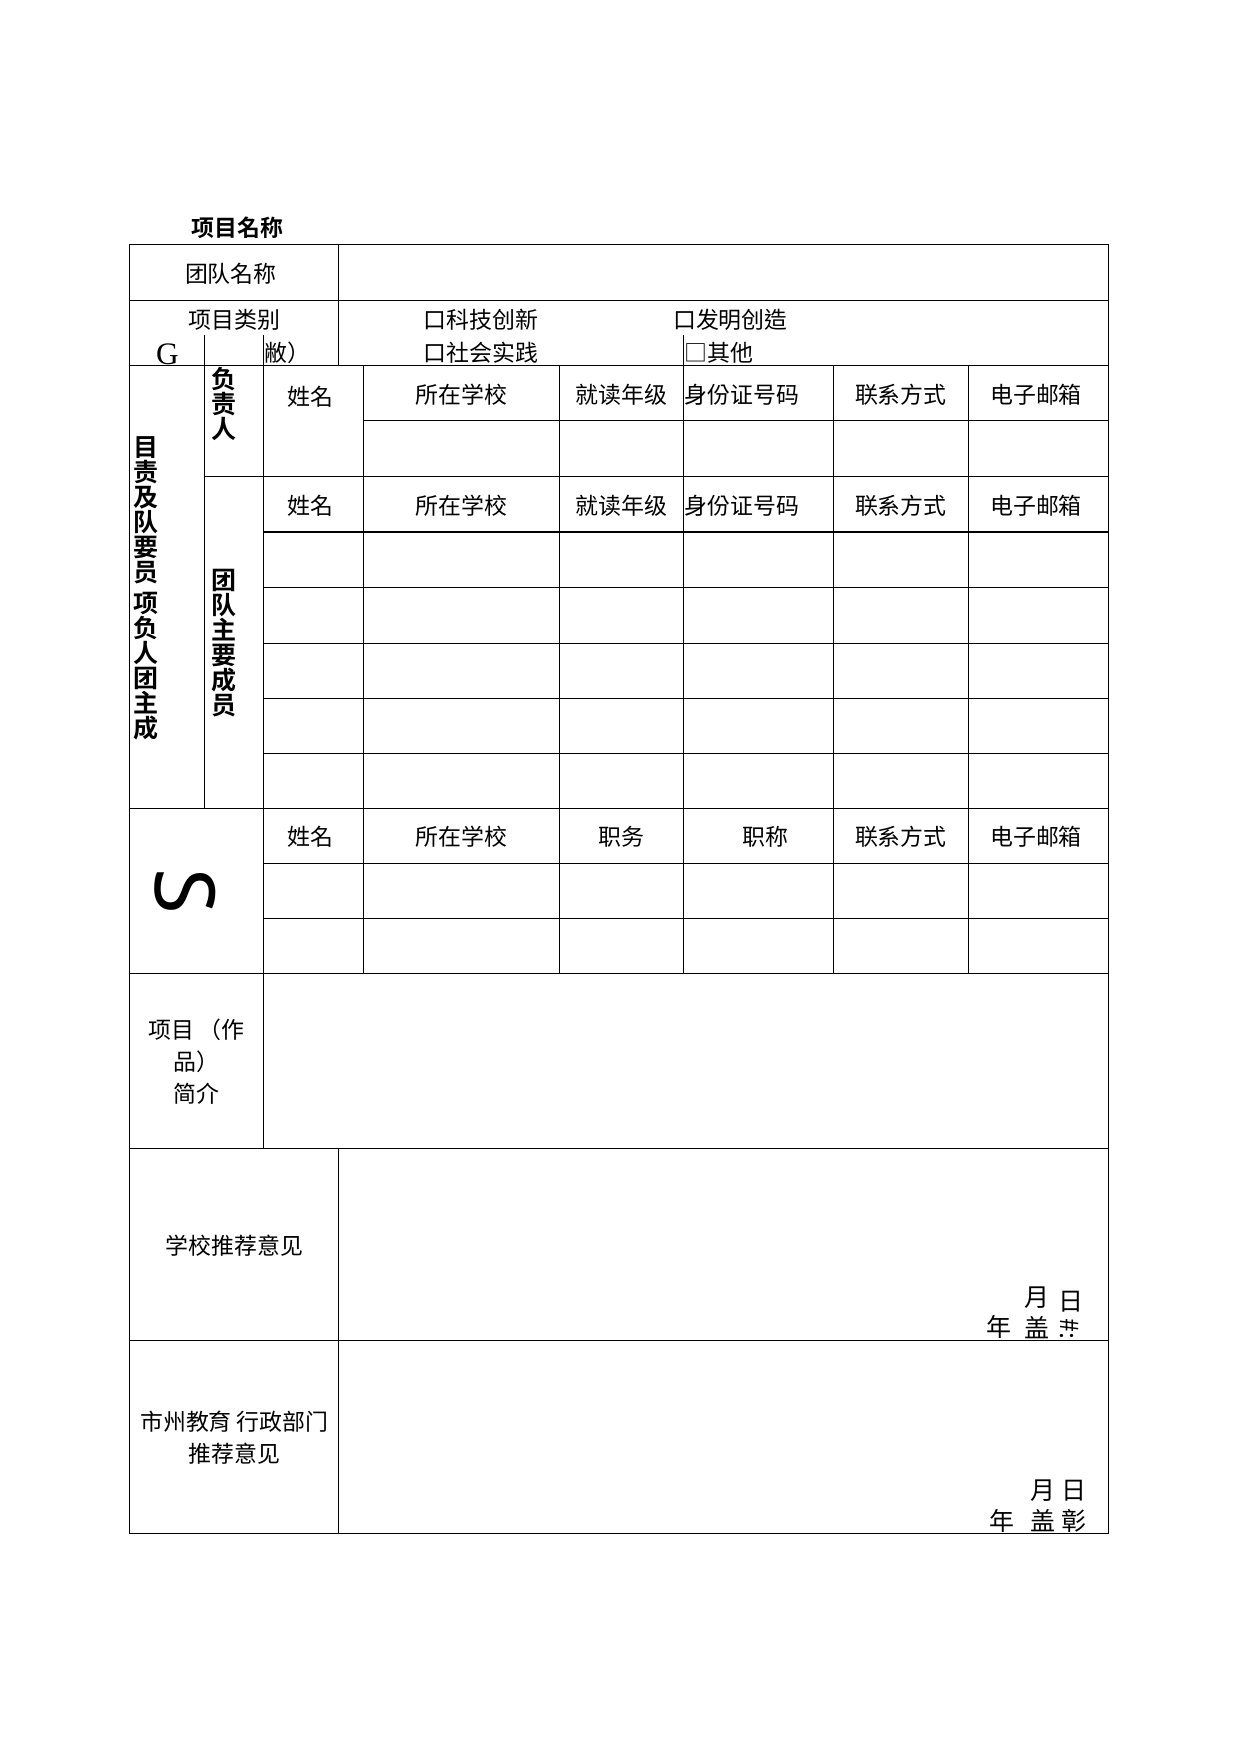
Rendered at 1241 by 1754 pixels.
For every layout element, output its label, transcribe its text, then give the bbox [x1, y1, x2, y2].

table_cell [560, 644, 683, 698]
table_cell [560, 533, 683, 587]
table_cell [264, 754, 363, 808]
table_cell 电子邮箱 [969, 477, 1108, 531]
table_cell [684, 421, 833, 476]
table_cell [364, 699, 559, 753]
table_cell 姓名 [264, 477, 363, 531]
table_cell 口社会实践 [339, 335, 683, 365]
table_cell 就读年级 [560, 366, 683, 420]
table_cell 敝） [264, 335, 338, 365]
table_cell 身份证号码 [684, 366, 833, 420]
table_cell G [130, 335, 204, 365]
table_cell 职务 [560, 809, 683, 863]
table_cell [364, 644, 559, 698]
table_cell [364, 421, 559, 476]
table_cell [684, 919, 833, 973]
table_cell [834, 588, 968, 642]
table_cell [560, 864, 683, 918]
table_cell 负责人 [205, 366, 263, 476]
table_cell [684, 588, 833, 642]
table_cell 职称 [684, 809, 833, 863]
table_cell 姓名 [264, 366, 363, 476]
table_cell [205, 335, 263, 365]
table_cell 项目 （作品） 简介 [130, 974, 263, 1148]
table_cell [364, 588, 559, 642]
table_cell [560, 421, 683, 476]
table_cell 姓名 [264, 809, 363, 863]
table_cell 目责及队要员 项负人团主成 [130, 366, 204, 808]
table_cell 口科技创新 口发明创造 [339, 301, 1108, 335]
table_cell [969, 919, 1108, 973]
table_cell 市州教育 行政部门 推荐意见 [130, 1341, 338, 1533]
table_cell [969, 644, 1108, 698]
table_cell 团队主要成员 [205, 477, 263, 808]
table_cell [969, 421, 1108, 476]
table_cell [834, 644, 968, 698]
text 项目名称 [192, 210, 1109, 243]
table_cell 电子邮箱 [969, 809, 1108, 863]
table_cell [264, 864, 363, 918]
table_cell 联系方式 [834, 477, 968, 531]
table_cell [560, 754, 683, 808]
table_cell [969, 754, 1108, 808]
table_cell 联系方式 [834, 809, 968, 863]
table_cell [834, 533, 968, 587]
table_cell [684, 754, 833, 808]
table_cell [969, 699, 1108, 753]
table_cell [560, 588, 683, 642]
table_cell [364, 919, 559, 973]
table_cell [684, 699, 833, 753]
table_cell 日 彰 月 盖 年 [339, 1341, 1108, 1533]
table_cell [969, 864, 1108, 918]
table_cell [264, 974, 1108, 1148]
table_cell 项目类别 [130, 301, 338, 335]
table_cell 学校推荐意见 [130, 1149, 338, 1339]
table_cell [834, 699, 968, 753]
table_cell S [130, 809, 263, 973]
table_cell 身份证号码 [684, 477, 833, 531]
table_cell [560, 699, 683, 753]
table_cell [834, 754, 968, 808]
table_cell [264, 919, 363, 973]
table_cell 联系方式 [834, 366, 968, 420]
table_cell □其他 [684, 335, 1108, 365]
table_cell 日 #: 月 盖 年 [339, 1149, 1108, 1339]
table_cell [364, 754, 559, 808]
table_cell [834, 421, 968, 476]
table_cell 就读年级 [560, 477, 683, 531]
table_cell [834, 919, 968, 973]
table_cell [684, 864, 833, 918]
table_cell [264, 533, 363, 587]
table_cell [969, 588, 1108, 642]
table_cell [834, 864, 968, 918]
table_cell [684, 533, 833, 587]
table_cell [264, 588, 363, 642]
table_cell 所在学校 [364, 477, 559, 531]
table_cell [684, 644, 833, 698]
table_header [339, 245, 1108, 300]
table_cell [560, 919, 683, 973]
table_cell [969, 533, 1108, 587]
table_header 团队名称 [130, 245, 338, 300]
table_cell [264, 644, 363, 698]
table_cell [364, 533, 559, 587]
table_cell 电子邮箱 [969, 366, 1108, 420]
table_cell [264, 699, 363, 753]
table_cell 所在学校 [364, 809, 559, 863]
table_cell [364, 864, 559, 918]
table_cell 所在学校 [364, 366, 559, 420]
